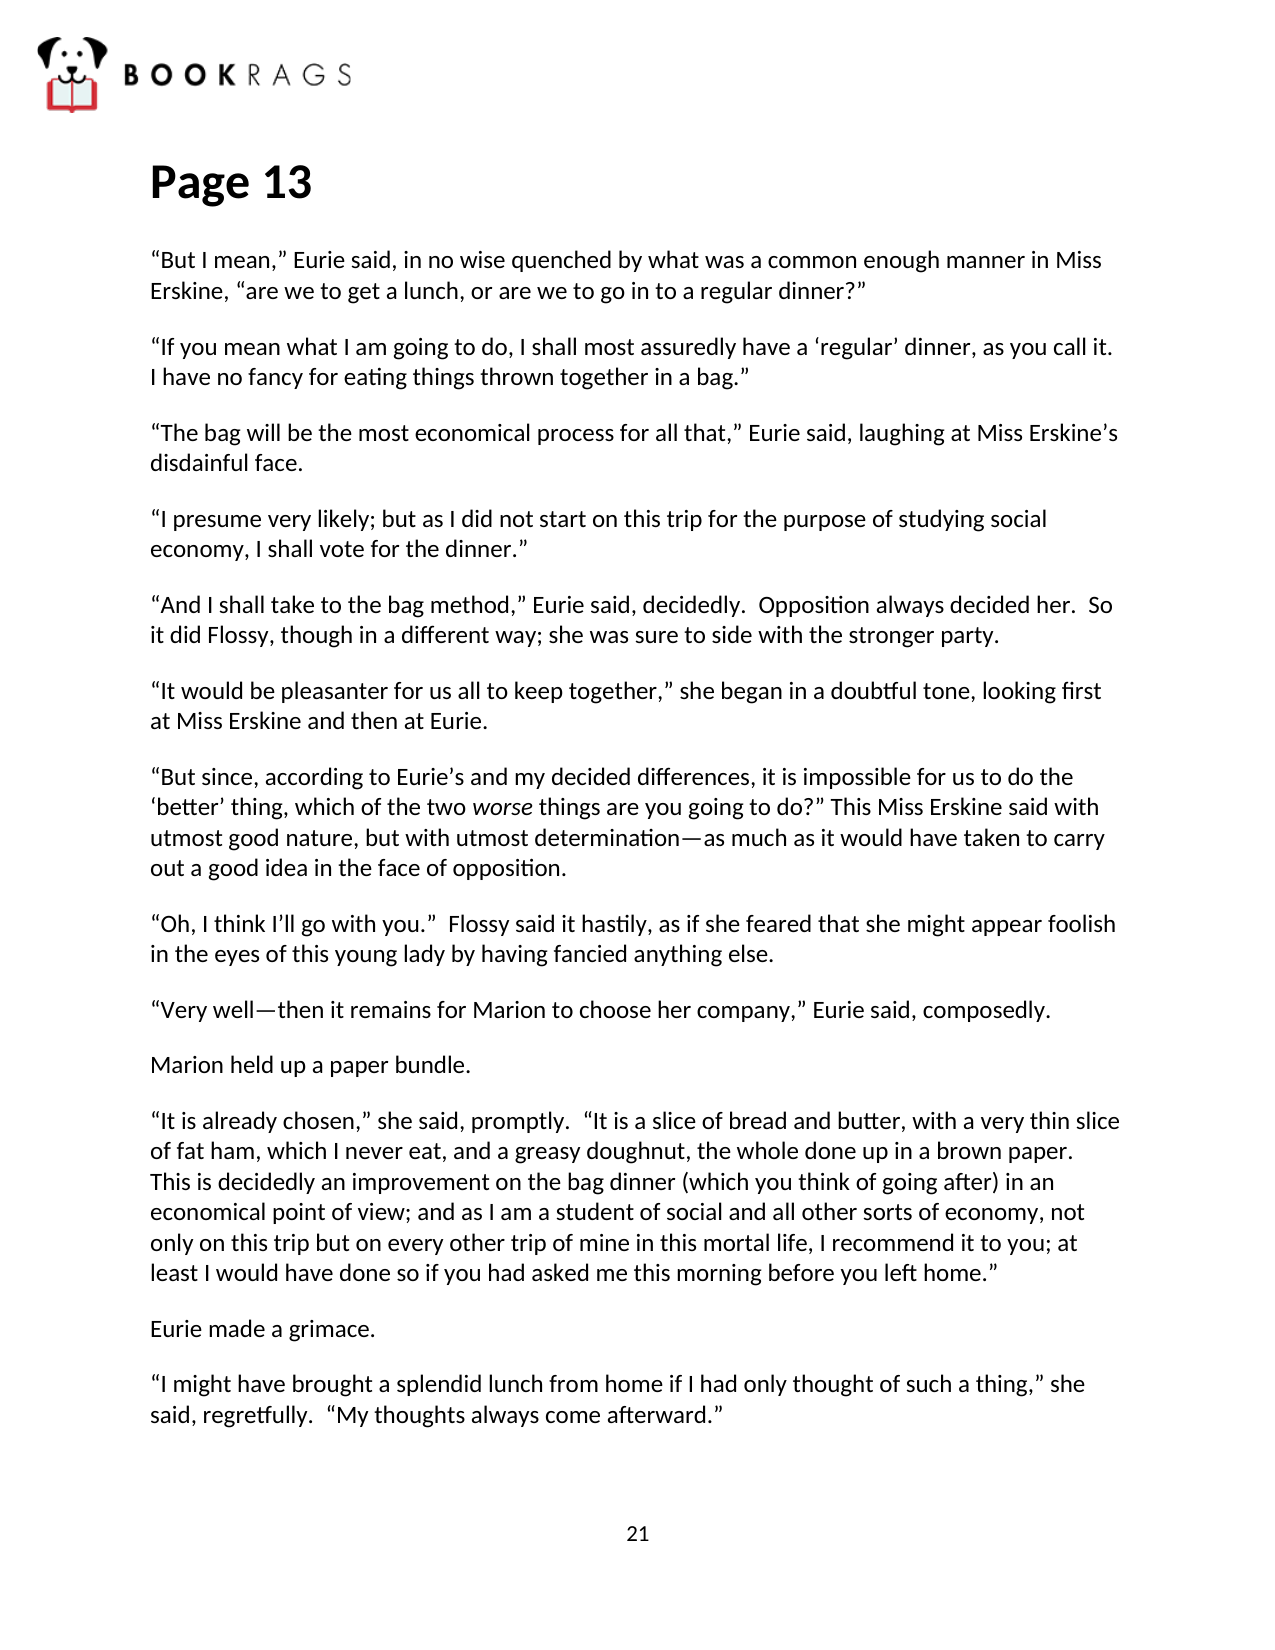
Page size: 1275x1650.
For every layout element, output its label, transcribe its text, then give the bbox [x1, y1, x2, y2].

text Eurie made a grimace. [150, 1313, 1125, 1344]
text “Very well—­then it remains for Marion to choose her company,” Eurie said, composedly. [150, 994, 1125, 1024]
text “I presume very likely; but as I did not start on this trip for the purpose of studying social economy, I shall vote for the dinner.” [150, 503, 1125, 564]
text “Oh, I think I’ll go with you.” Flossy said it hastily, as if she feared that she might appear foolish in the eyes of this young lady by having fancied anything else. [150, 908, 1125, 969]
text “And I shall take to the bag method,” Eurie said, decidedly. Opposition always decided her. So it did Flossy, though in a different way; she was sure to side with the stronger party. [150, 589, 1125, 650]
text “But since, according to Eurie’s and my decided differences, it is impossible for us to do the ‘better’ thing, which of the two worse things are you going to do?” This Miss Erskine said with utmost good nature, but with utmost determination—­as much as it would have taken to carry out a good idea in the face of opposition. [150, 761, 1125, 883]
text “But I mean,” Eurie said, in no wise quenched by what was a common enough manner in Miss Erskine, “are we to get a lunch, or are we to go in to a regular dinner?” [150, 244, 1125, 306]
picture [37, 37, 351, 113]
text Marion held up a paper bundle. [150, 1049, 1125, 1080]
text “It would be pleasanter for us all to keep together,” she began in a doubtful tone, looking first at Miss Erskine and then at Eurie. [150, 675, 1125, 736]
text “It is already chosen,” she said, promptly. “It is a slice of bread and butter, with a very thin slice of fat ham, which I never eat, and a greasy doughnut, the whole done up in a brown paper. This is decidedly an improvement on the bag dinner (which you think of going after) in an economical point of view; and as I am a student of social and all other sorts of economy, not only on this trip but on every other trip of mine in this mortal life, I recommend it to you; at least I would have done so if you had asked me this morning before you left home.” [150, 1105, 1125, 1288]
text “I might have brought a splendid lunch from home if I had only thought of such a thing,” she said, regretfully. “My thoughts always come afterward.” [150, 1369, 1125, 1430]
text “The bag will be the most economical process for all that,” Eurie said, laughing at Miss Erskine’s disdainful face. [150, 417, 1125, 478]
text Page 13 [150, 150, 1125, 211]
text “If you mean what I am going to do, I shall most assuredly have a ‘regular’ dinner, as you call it. I have no fancy for eating things thrown together in a bag.” [150, 331, 1125, 392]
